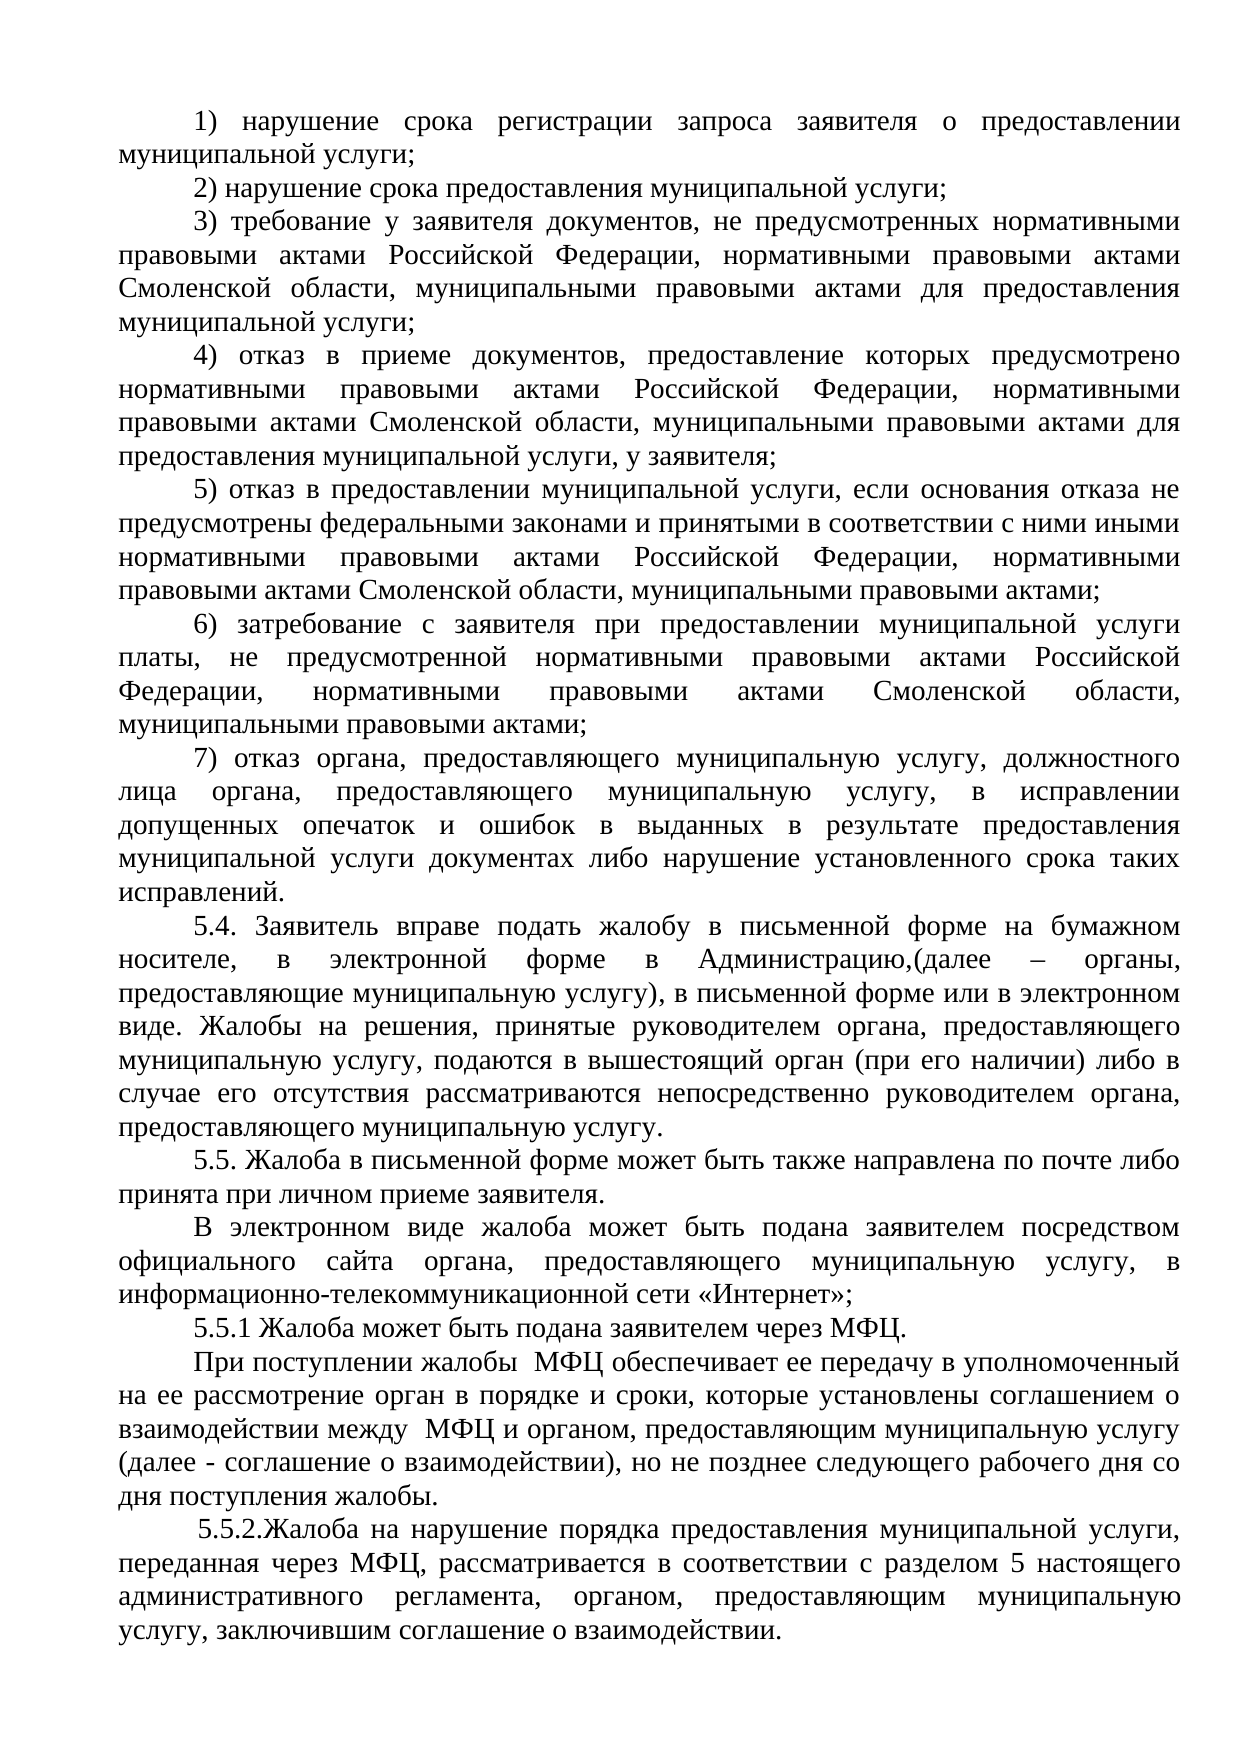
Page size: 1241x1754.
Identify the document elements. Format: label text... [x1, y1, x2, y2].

text 4) отказ в приеме документов, предоставление которых предусмотрено нормативными правовыми актами Российской Федерации, нормативными правовыми актами Смоленской области, муниципальными правовыми актами для предоставления муниципальной услуги, у заявителя; [118, 337, 1181, 472]
text 2) нарушение срока предоставления муниципальной услуги; [118, 170, 1181, 203]
text 1) нарушение срока регистрации запроса заявителя о предоставлении муниципальной услуги; [118, 103, 1181, 170]
text 5.5.1 Жалоба может быть подана заявителем через МФЦ. [118, 1310, 1181, 1344]
text 6) затребование с заявителя при предоставлении муниципальной услуги платы, не предусмотренной нормативными правовыми актами Российской Федерации, нормативными правовыми актами Смоленской области, муниципальными правовыми актами; [118, 606, 1181, 740]
text 5.4. Заявитель вправе подать жалобу в письменной форме на бумажном носителе, в электронной форме в Администрацию,(далее – органы, предоставляющие муниципальную услугу), в письменной форме или в электронном виде. Жалобы на решения, принятые руководителем органа, предоставляющего муниципальную услугу, подаются в вышестоящий орган (при его наличии) либо в случае его отсутствия рассматриваются непосредственно руководителем органа, предоставляющего муниципальную услугу. [118, 908, 1181, 1142]
text 5) отказ в предоставлении муниципальной услуги, если основания отказа не предусмотрены федеральными законами и принятыми в соответствии с ними иными нормативными правовыми актами Российской Федерации, нормативными правовыми актами Смоленской области, муниципальными правовыми актами; [118, 472, 1181, 606]
text 7) отказ органа, предоставляющего муниципальную услугу, должностного лица органа, предоставляющего муниципальную услугу, в исправлении допущенных опечаток и ошибок в выданных в результате предоставления муниципальной услуги документах либо нарушение установленного срока таких исправлений. [118, 740, 1181, 908]
text 5.5.2.Жалоба на нарушение порядка предоставления муниципальной услуги, переданная через МФЦ, рассматривается в соответствии с разделом 5 настоящего административного регламента, органом, предоставляющим муниципальную услугу, заключившим соглашение о взаимодействии. [118, 1511, 1181, 1646]
text При поступлении жалобы МФЦ обеспечивает ее передачу в уполномоченный на ее рассмотрение орган в порядке и сроки, которые установлены соглашением о взаимодействии между МФЦ и органом, предоставляющим муниципальную услугу (далее - соглашение о взаимодействии), но не позднее следующего рабочего дня со дня поступления жалобы. [118, 1344, 1181, 1511]
text В электронном виде жалоба может быть подана заявителем посредством официального сайта органа, предоставляющего муниципальную услугу, в информационно-телекоммуникационной сети «Интернет»; [118, 1209, 1181, 1310]
text 3) требование у заявителя документов, не предусмотренных нормативными правовыми актами Российской Федерации, нормативными правовыми актами Смоленской области, муниципальными правовыми актами для предоставления муниципальной услуги; [118, 203, 1181, 337]
text 5.5. Жалоба в письменной форме может быть также направлена по почте либо принята при личном приеме заявителя. [118, 1142, 1181, 1209]
